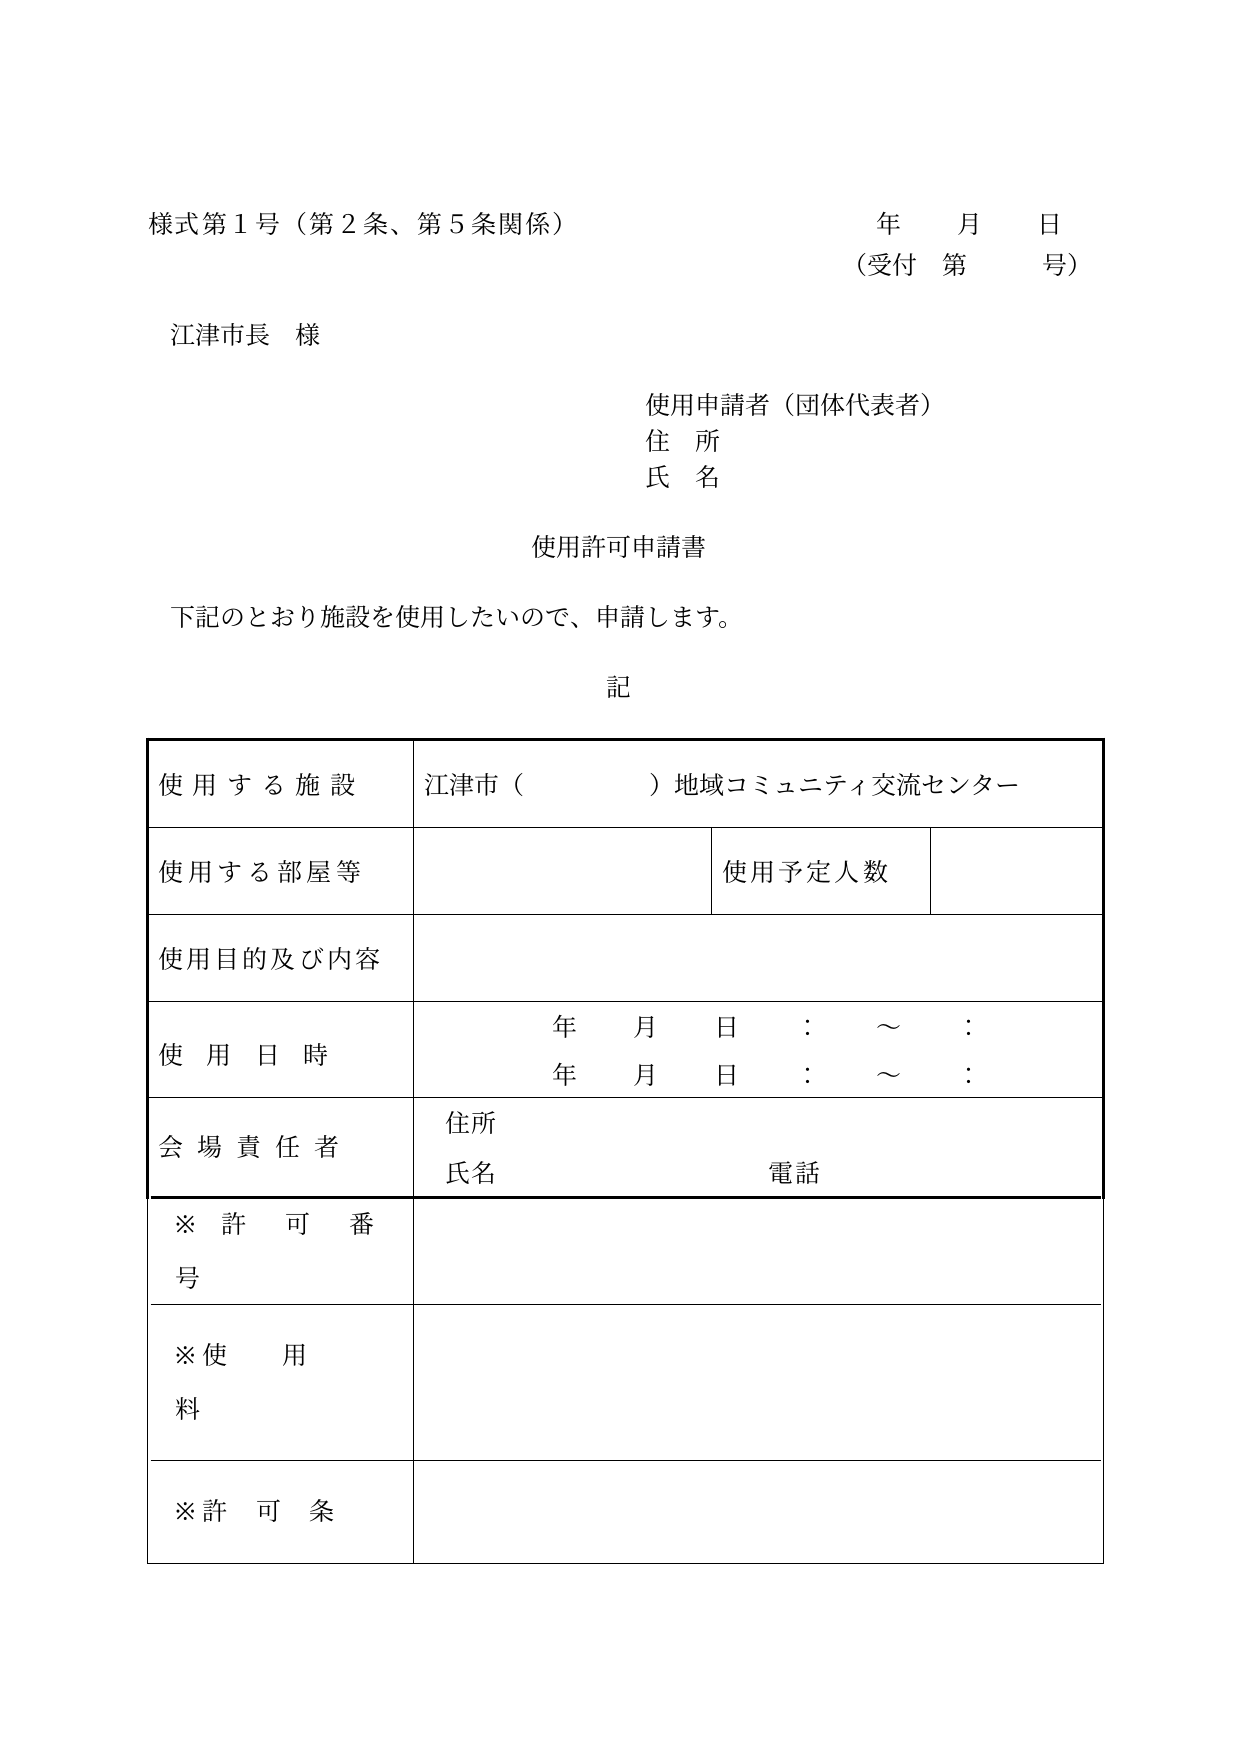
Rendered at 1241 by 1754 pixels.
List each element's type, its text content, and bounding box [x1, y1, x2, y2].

table_cell 使用日時 [149, 1002, 413, 1097]
table_cell ※ 許可番号 [148, 1196, 413, 1304]
text 氏 名 [146, 458, 1065, 494]
table_cell 年 月 日 ： ～ ： [414, 1002, 1102, 1049]
table_cell 年 月 日 ： ～ ： [414, 1049, 1102, 1097]
table_cell [414, 1196, 1103, 1304]
table_cell [414, 1304, 1103, 1460]
table_cell 使用目的及び内容 [149, 915, 413, 1001]
text 江津市長 様 [146, 316, 1065, 352]
table_cell 使用予定人数 [712, 828, 930, 914]
table_cell [414, 1460, 1103, 1563]
table_cell ※ 許可条件 [148, 1460, 413, 1563]
table_cell 住所 [414, 1098, 1102, 1145]
table_header 江津市（ ）地域コミュニティ交流センター [414, 741, 1102, 827]
text 様式第１号（第２条、第５条関係） 年 月 日 [148, 199, 1092, 246]
table_cell [414, 828, 711, 914]
table_cell 氏名 電話 [414, 1145, 1102, 1196]
text 使用申請者（団体代表者） [146, 386, 1065, 422]
table_header 使用する施設 [149, 741, 413, 827]
table_cell [414, 915, 1102, 1001]
text 使用許可申請書 [146, 528, 1092, 564]
table_cell 使用する部屋等 [149, 828, 413, 914]
text （受付 第 号） [146, 246, 1092, 282]
table_cell 会場責任者 [149, 1098, 413, 1196]
text 住 所 [146, 422, 1065, 458]
table_cell [931, 828, 1102, 914]
text 記 [146, 668, 1092, 704]
text 下記のとおり施設を使用したいので、申請します。 [146, 598, 1092, 634]
table_cell ※ 使用料 [148, 1304, 413, 1460]
